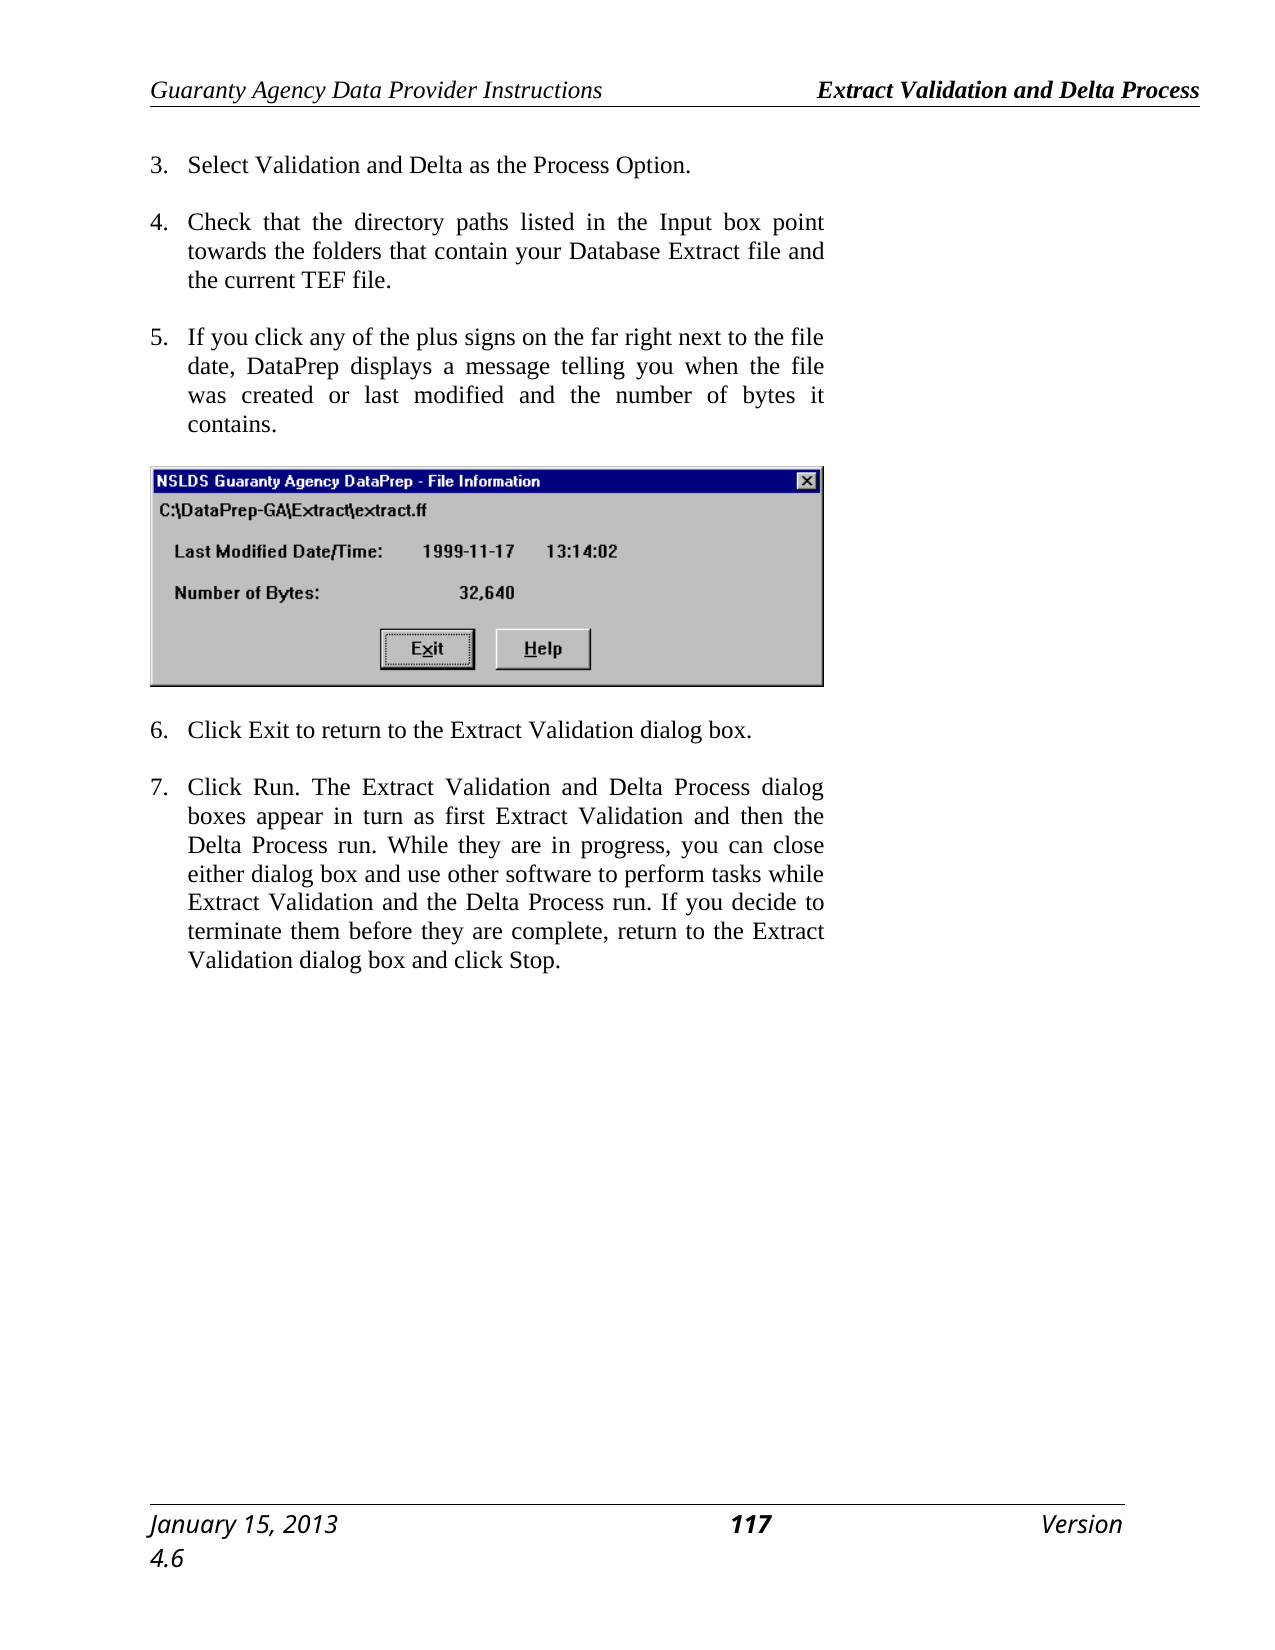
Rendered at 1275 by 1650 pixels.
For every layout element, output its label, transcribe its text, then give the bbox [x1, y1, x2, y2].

list Select Validation and Delta as the Process Option. [150, 150, 825, 179]
picture [150, 466, 824, 687]
list If you click any of the plus signs on the far right next to the file date, DataPrep displays a message telling you when the file was created or last modified and the number of bytes it contains. [150, 322, 825, 437]
list Check that the directory paths listed in the Input box point towards the folders that contain your Database Extract file and the current TEF file. [150, 207, 825, 294]
list Click Exit to return to the Extract Validation dialog box. [150, 715, 825, 744]
list Click Run. The Extract Validation and Delta Process dialog boxes appear in turn as first Extract Validation and then the Delta Process run. While they are in progress, you can close either dialog box and use other software to perform tasks while Extract Validation and the Delta Process run. If you decide to terminate them before they are complete, return to the Extract Validation dialog box and click Stop. [150, 772, 825, 974]
